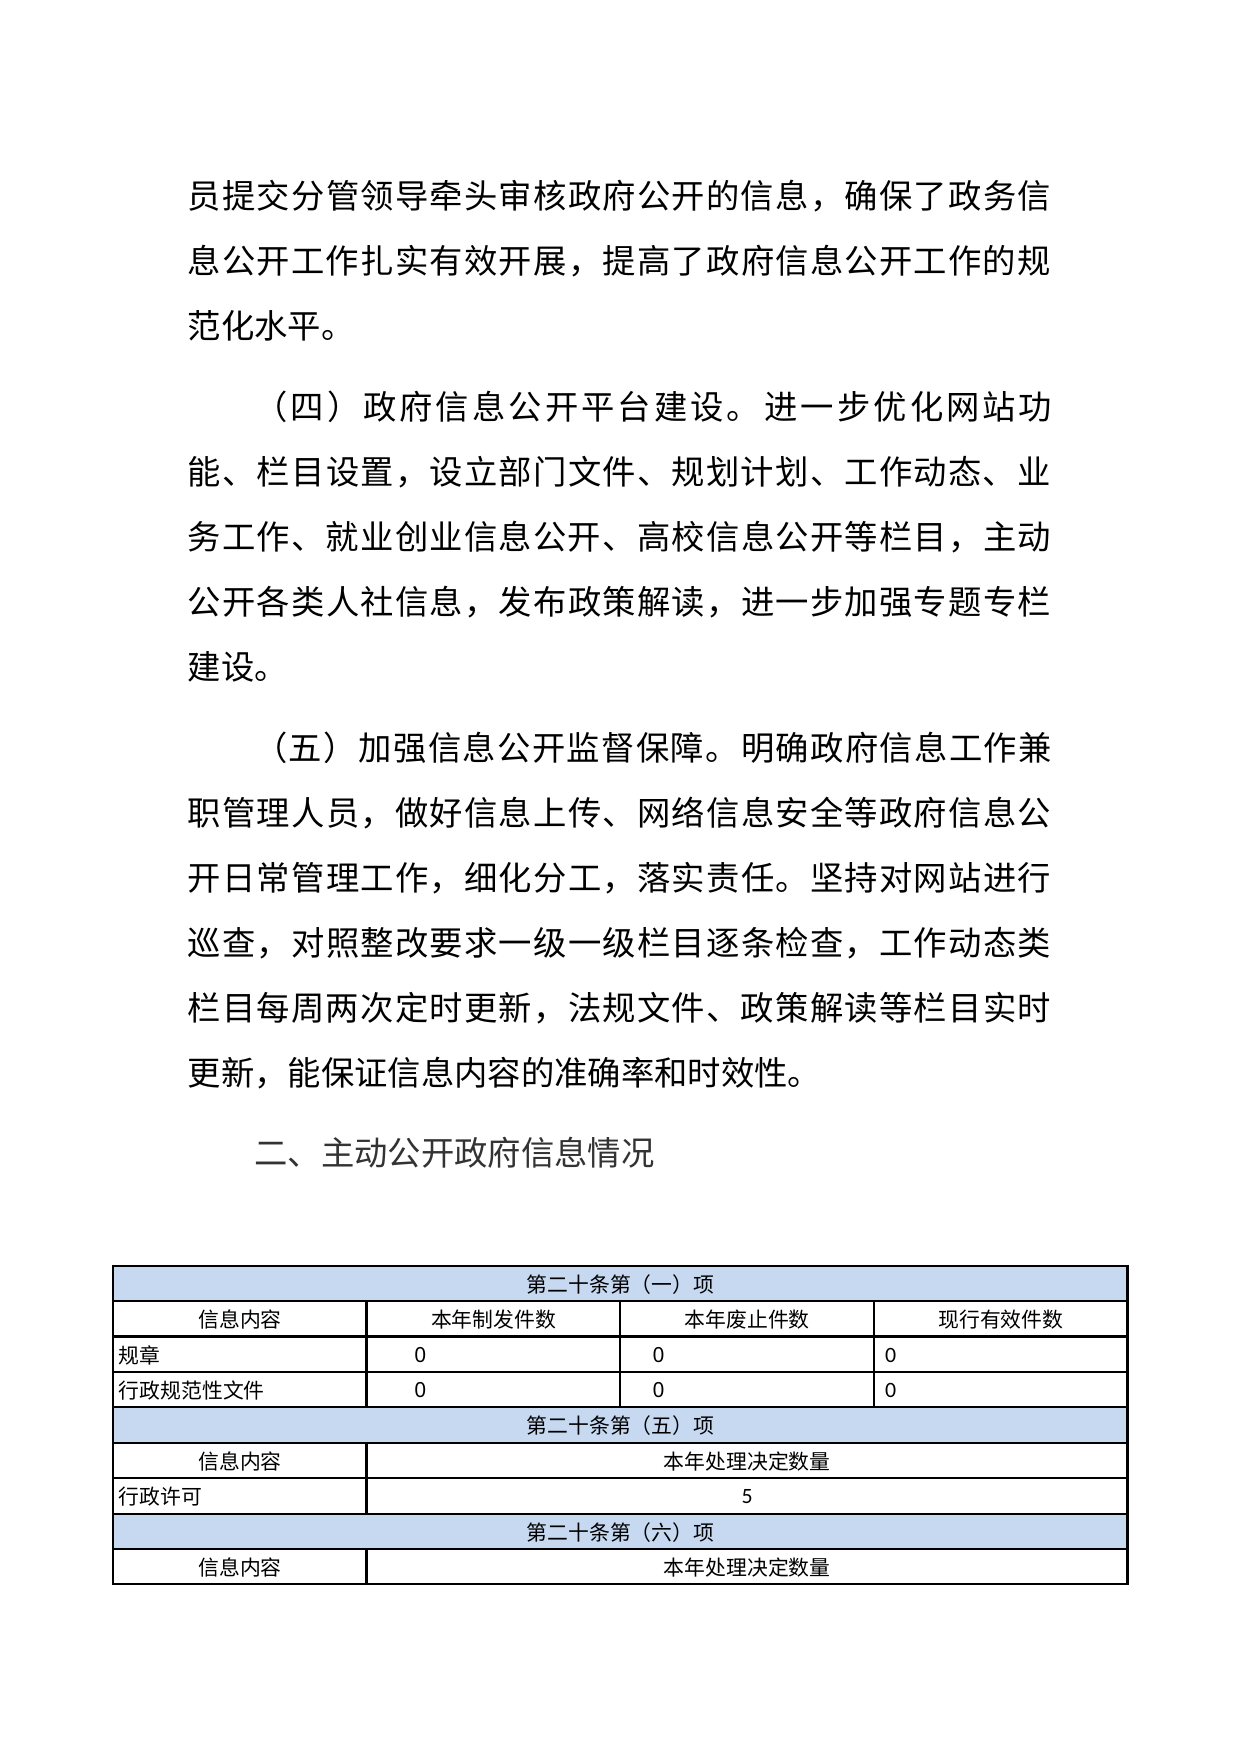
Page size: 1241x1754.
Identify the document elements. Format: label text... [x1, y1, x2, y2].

table_cell 行政许可 [114, 1479, 365, 1512]
table_cell 0 [875, 1373, 1126, 1406]
table_cell 第二十条第（六）项 [114, 1515, 1126, 1548]
table_cell 0 [875, 1338, 1126, 1371]
table_cell 5 [368, 1479, 1126, 1512]
table_header 第二十条第（一）项 [114, 1267, 1126, 1300]
table_cell 本年制发件数 [368, 1302, 619, 1335]
list （四）政府信息公开平台建设。进一步优化网站功能、栏目设置，设立部门文件、规划计划、工作动态、业务工作、就业创业信息公开、高校信息公开等栏目，主动公开各类人社信息，发布政策解读，进一步加强专题专栏建设。 [187, 373, 1053, 698]
table_cell 信息内容 [114, 1302, 365, 1335]
table_cell 第二十条第（五）项 [114, 1408, 1126, 1442]
table_cell 0 [621, 1373, 873, 1406]
list 二、主动公开政府信息情况 [187, 1119, 1053, 1184]
table_cell 0 [621, 1338, 873, 1371]
list （五）加强信息公开监督保障。明确政府信息工作兼职管理人员，做好信息上传、网络信息安全等政府信息公开日常管理工作，细化分工，落实责任。坚持对网站进行巡查，对照整改要求一级一级栏目逐条检查，工作动态类栏目每周两次定时更新，法规文件、政策解读等栏目实时更新，能保证信息内容的准确率和时效性。 [187, 713, 1053, 1103]
table_cell 0 [368, 1338, 619, 1371]
table_cell 规章 [114, 1338, 365, 1371]
table_cell 本年处理决定数量 [368, 1550, 1126, 1583]
table_cell 本年废止件数 [621, 1302, 873, 1335]
table_cell 信息内容 [114, 1550, 365, 1583]
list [187, 162, 1053, 357]
table_cell 信息内容 [114, 1444, 365, 1477]
table_cell 0 [368, 1373, 619, 1406]
table_cell 行政规范性文件 [114, 1373, 365, 1406]
table_cell 现行有效件数 [875, 1302, 1126, 1335]
table_cell 本年处理决定数量 [368, 1444, 1126, 1477]
